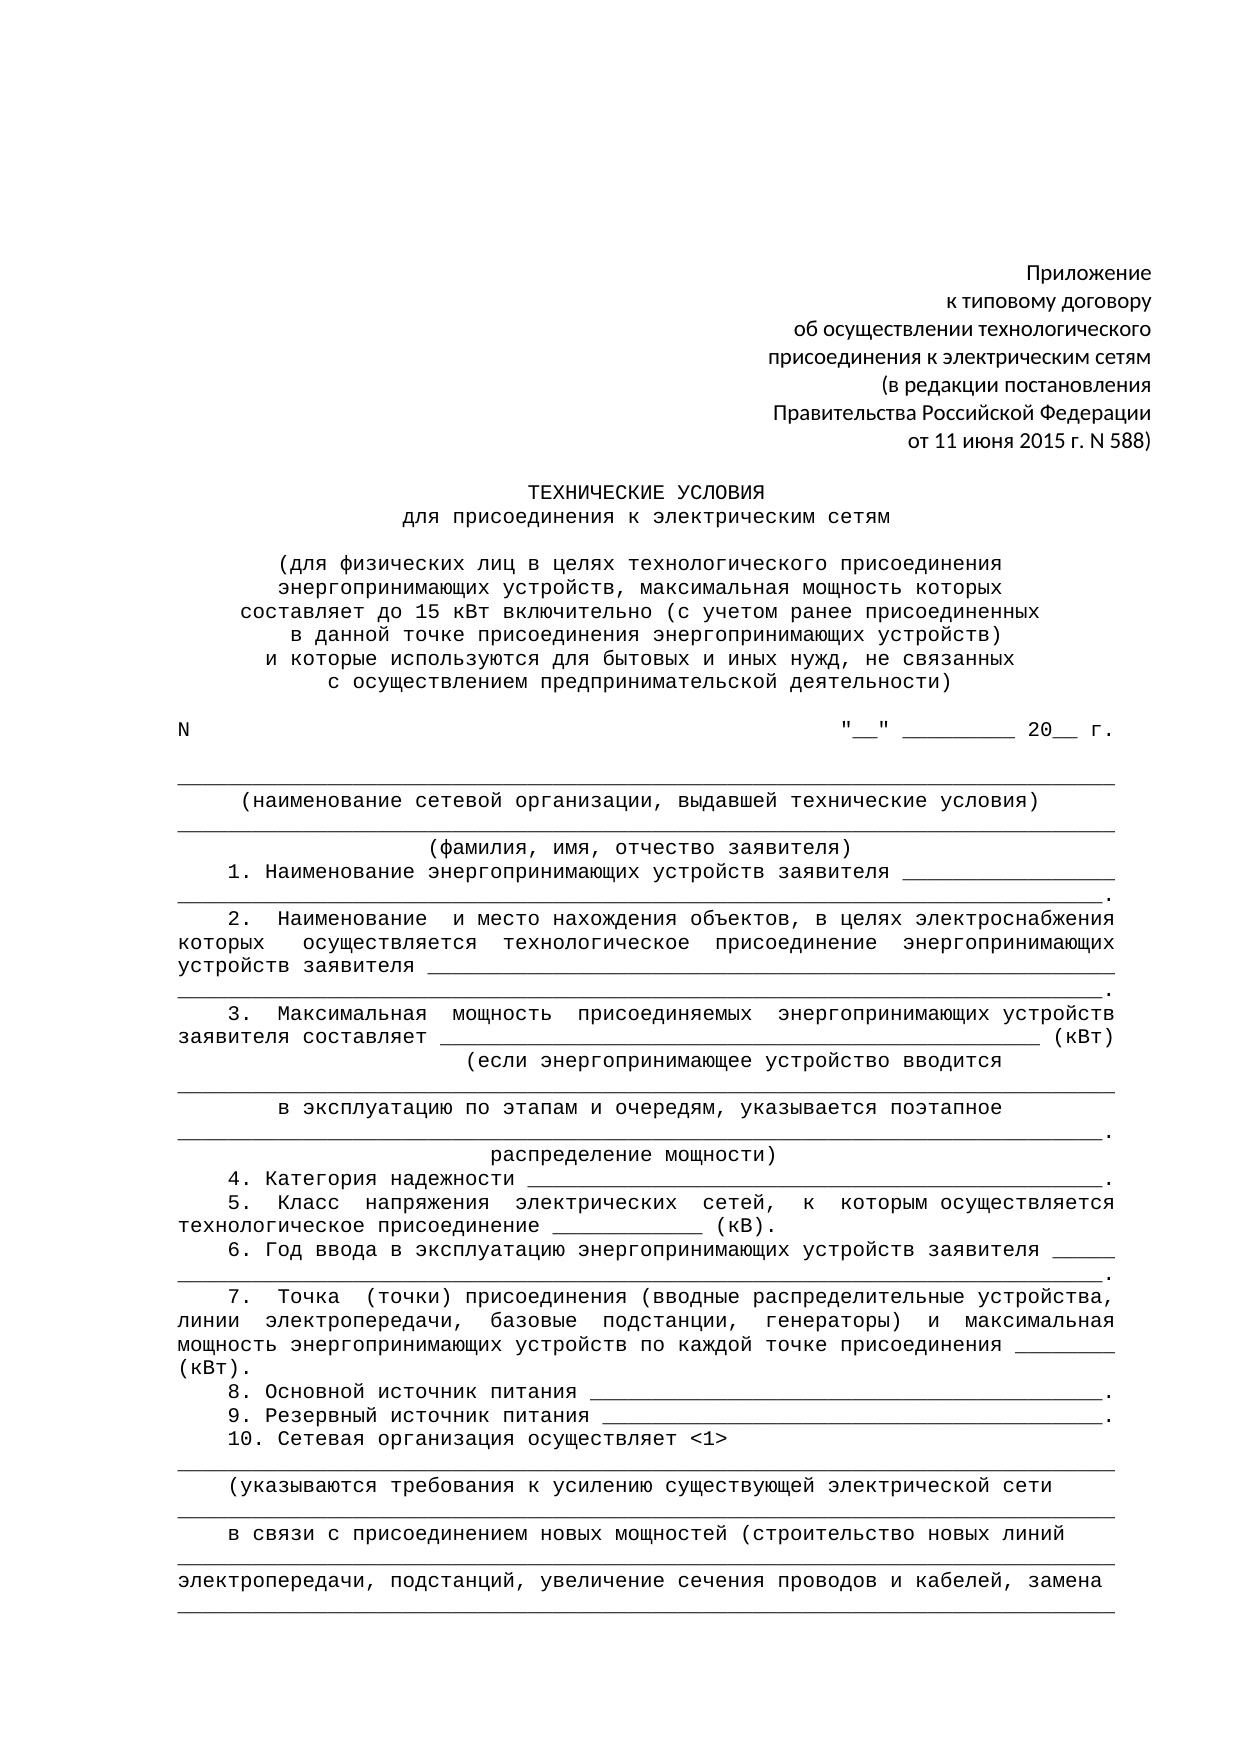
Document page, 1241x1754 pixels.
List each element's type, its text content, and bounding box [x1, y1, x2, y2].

text устройств заявителя _______________________________________________________ [177, 955, 1152, 979]
text с осуществлением предпринимательской деятельности) [177, 672, 1152, 695]
text для присоединения к электрическим сетям [177, 506, 1152, 530]
text об осуществлении технологического [177, 314, 1152, 342]
text __________________________________________________________________________. [177, 1121, 1152, 1144]
text Приложение [177, 258, 1152, 286]
text в эксплуатацию по этапам и очередям, указывается поэтапное [177, 1097, 1152, 1121]
text Правительства Российской Федерации [177, 398, 1152, 426]
text (если энергопринимающее устройство вводится [177, 1050, 1152, 1073]
text __________________________________________________________________________. [177, 884, 1152, 908]
text присоединения к электрическим сетям [177, 342, 1152, 370]
text __________________________________________________________________________. [177, 979, 1152, 1003]
text (в редакции постановления [177, 370, 1152, 398]
text к типовому договору [177, 286, 1152, 314]
text ___________________________________________________________________________ [177, 1073, 1152, 1097]
text 1. Наименование энергопринимающих устройств заявителя _________________ [177, 861, 1152, 884]
text ___________________________________________________________________________ [177, 813, 1152, 837]
text (для физических лиц в целях технологического присоединения [177, 553, 1152, 577]
text ___________________________________________________________________________ [177, 766, 1152, 790]
text 10. Сетевая организация осуществляет <1> [177, 1428, 1152, 1452]
text ТЕХНИЧЕСКИЕ УСЛОВИЯ [177, 482, 1152, 506]
text 7. Точка (точки) присоединения (вводные распределительные устройства, [177, 1286, 1152, 1310]
text ___________________________________________________________________________ [177, 1452, 1152, 1476]
text 4. Категория надежности ______________________________________________. [177, 1168, 1152, 1192]
text (указываются требования к усилению существующей электрической сети [177, 1476, 1152, 1499]
text (фамилия, имя, отчество заявителя) [177, 837, 1152, 861]
text от 11 июня 2015 г. N 588) [177, 426, 1152, 454]
text 6. Год ввода в эксплуатацию энергопринимающих устройств заявителя _____ [177, 1239, 1152, 1263]
text энергопринимающих устройств, максимальная мощность которых [177, 577, 1152, 601]
text 3. Максимальная мощность присоединяемых энергопринимающих устройств [177, 1003, 1152, 1026]
text распределение мощности) [177, 1144, 1152, 1168]
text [177, 1546, 1152, 1570]
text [177, 1594, 1152, 1617]
text __________________________________________________________________________. [177, 1263, 1152, 1286]
text 5. Класс напряжения электрических сетей, к которым осуществляется [177, 1192, 1152, 1215]
text в связи с присоединением новых мощностей (строительство новых линий [177, 1523, 1152, 1546]
text электропередачи, подстанций, увеличение сечения проводов и кабелей, замена [177, 1570, 1152, 1594]
text заявителя составляет ________________________________________________ (кВт) [177, 1026, 1152, 1050]
text 8. Основной источник питания _________________________________________. [177, 1381, 1152, 1404]
text ___________________________________________________________________________ [177, 1499, 1152, 1523]
text технологическое присоединение ____________ (кВ). [177, 1215, 1152, 1239]
text мощность энергопринимающих устройств по каждой точке присоединения ________ [177, 1334, 1152, 1357]
text N "__" _________ 20__ г. [177, 719, 1152, 742]
text 9. Резервный источник питания ________________________________________. [177, 1404, 1152, 1428]
text линии электропередачи, базовые подстанции, генераторы) и максимальная [177, 1310, 1152, 1334]
text которых осуществляется технологическое присоединение энергопринимающих [177, 932, 1152, 955]
text 2. Наименование и место нахождения объектов, в целях электроснабжения [177, 908, 1152, 932]
text (наименование сетевой организации, выдавшей технические условия) [177, 790, 1152, 813]
text (кВт). [177, 1357, 1152, 1381]
text составляет до 15 кВт включительно (с учетом ранее присоединенных [177, 601, 1152, 624]
text в данной точке присоединения энергопринимающих устройств) [177, 624, 1152, 648]
text и которые используются для бытовых и иных нужд, не связанных [177, 648, 1152, 672]
